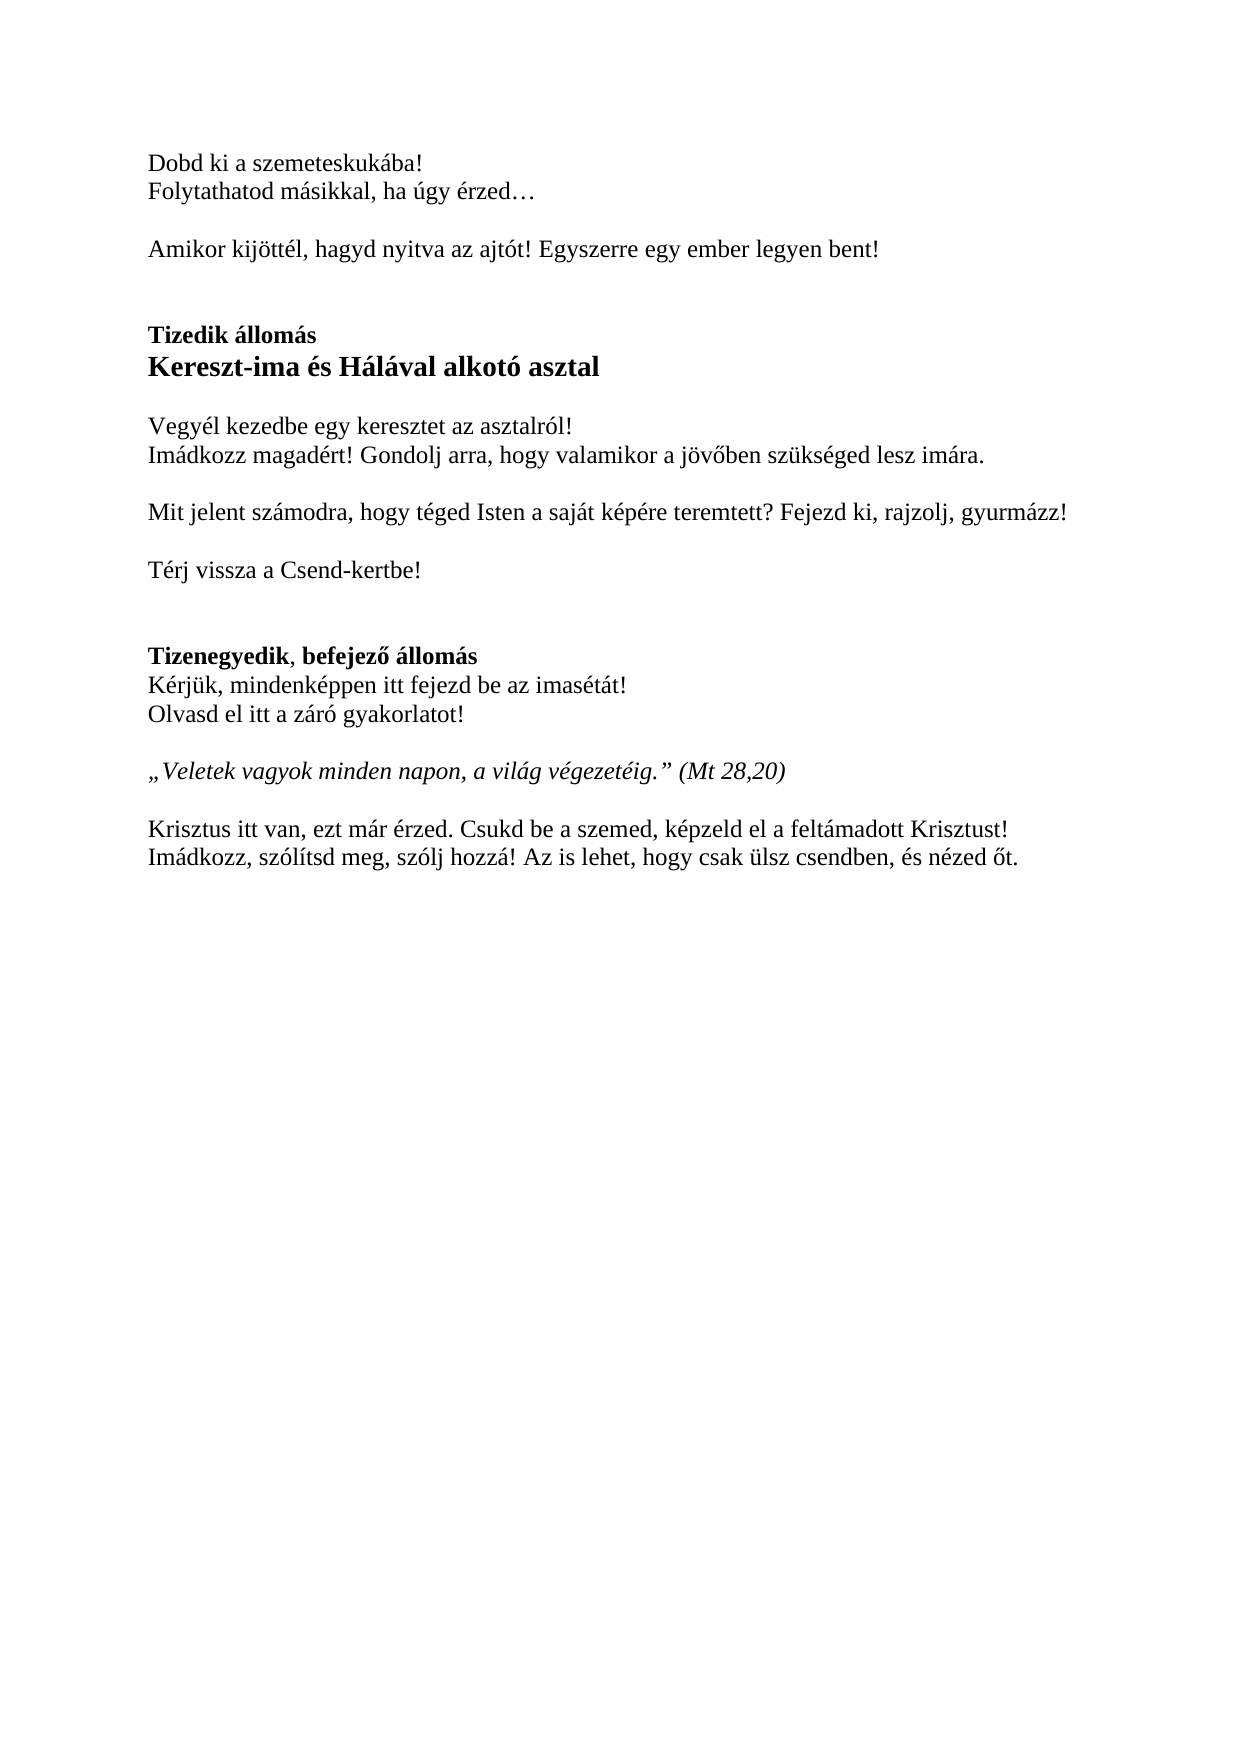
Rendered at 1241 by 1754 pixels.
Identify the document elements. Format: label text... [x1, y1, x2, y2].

text Tizedik állomás [148, 291, 1093, 349]
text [148, 148, 1093, 205]
text Tizenegyedik, befejező állomás [148, 641, 1093, 670]
text „Veletek vagyok minden napon, a világ végezetéig.” (Mt 28,20) [148, 756, 1093, 785]
text Vegyél kezedbe egy keresztet az asztalról! Imádkozz magadért! Gondolj arra, hogy valamikor a jövőben szükséged lesz imára. [148, 411, 1093, 469]
text Térj vissza a Csend-kertbe! [148, 555, 1093, 584]
text Krisztus itt van, ezt már érzed. Csukd be a szemed, képzeld el a feltámadott Krisztust! Imádkozz, szólítsd meg, szólj hozzá! Az is lehet, hogy csak ülsz csendben, és nézed őt. [148, 814, 1093, 871]
text Kérjük, mindenképpen itt fejezd be az imasétát! Olvasd el itt a záró gyakorlatot! [148, 670, 1093, 727]
text Amikor kijöttél, hagyd nyitva az ajtót! Egyszerre egy ember legyen bent! [148, 234, 1093, 263]
text Mit jelent számodra, hogy téged Isten a saját képére teremtett? Fejezd ki, rajzolj, gyurmázz! [148, 497, 1093, 526]
text Kereszt-ima és Hálával alkotó asztal [148, 349, 1093, 411]
